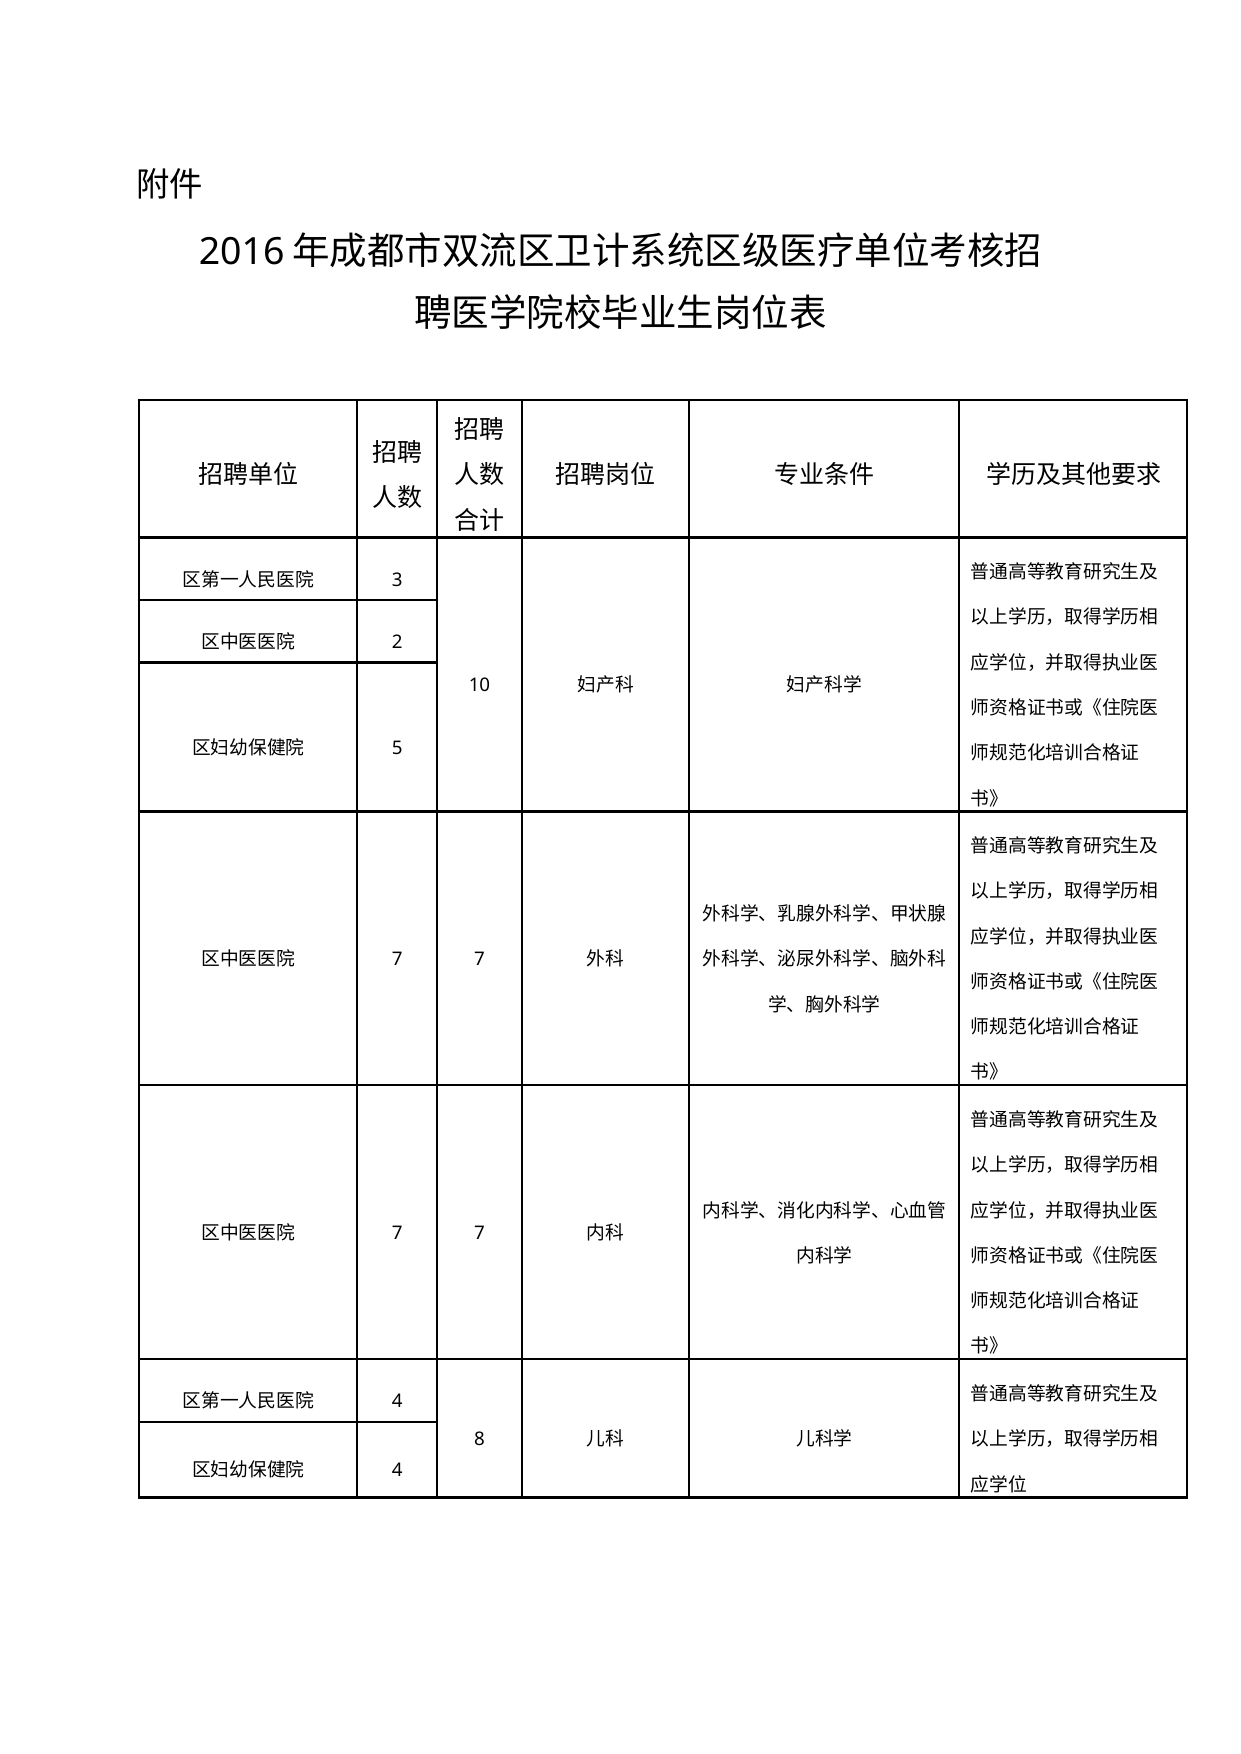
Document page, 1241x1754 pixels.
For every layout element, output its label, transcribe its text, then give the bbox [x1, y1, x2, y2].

table_cell 妇产科 [523, 539, 688, 810]
table_cell 7 [438, 813, 521, 1084]
table_cell 区中医医院 [140, 813, 356, 1084]
table_cell 4 [358, 1423, 436, 1496]
table_header 招聘人数合计 [438, 401, 521, 536]
table_cell 儿科 [523, 1360, 688, 1496]
table_cell 外科学、乳腺外科学、甲状腺外科学、泌尿外科学、脑外科学、胸外科学 [690, 813, 958, 1084]
table_cell 7 [358, 813, 436, 1084]
table_cell 内科 [523, 1086, 688, 1358]
table_header 专业条件 [690, 401, 958, 536]
table_header 学历及其他要求 [960, 401, 1186, 536]
table_cell 4 [358, 1360, 436, 1421]
table_cell 区中医医院 [140, 1086, 356, 1358]
table_cell 10 [438, 539, 521, 810]
table_cell 7 [358, 1086, 436, 1358]
table_cell 5 [358, 664, 436, 810]
table_cell 区妇幼保健院 [140, 664, 356, 810]
table_cell 儿科学 [690, 1360, 958, 1496]
table_cell 区第一人民医院 [140, 1360, 356, 1421]
table_cell 普通高等教育研究生及以上学历，取得学历相应学位，并取得执业医师资格证书或《住院医师规范化培训合格证书》 [960, 1086, 1186, 1358]
table_cell 妇产科学 [690, 539, 958, 810]
table_cell 普通高等教育研究生及以上学历，取得学历相应学位，并取得执业医师资格证书或《住院医师规范化培训合格证书》 [960, 813, 1186, 1084]
table_cell 普通高等教育研究生及以上学历，取得学历相应学位 [960, 1360, 1186, 1496]
text 2016年成都市双流区卫计系统区级医疗单位考核招聘医学院校毕业生岗位表 [187, 214, 1053, 337]
table_cell 普通高等教育研究生及以上学历，取得学历相应学位，并取得执业医师资格证书或《住院医师规范化培训合格证书》 [960, 539, 1186, 810]
table_header 招聘人数 [358, 401, 436, 536]
table_cell 8 [438, 1360, 521, 1496]
table_header 附件 [125, 150, 1173, 214]
table_cell 外科 [523, 813, 688, 1084]
table_cell 2 [358, 601, 436, 661]
table_cell 区第一人民医院 [140, 539, 356, 599]
table_cell 3 [358, 539, 436, 599]
table_cell 区妇幼保健院 [140, 1423, 356, 1496]
table_cell 内科学、消化内科学、心血管内科学 [690, 1086, 958, 1358]
table_cell 区中医医院 [140, 601, 356, 661]
table_header 招聘单位 [140, 401, 356, 536]
table_header 招聘岗位 [523, 401, 688, 536]
table_cell 7 [438, 1086, 521, 1358]
